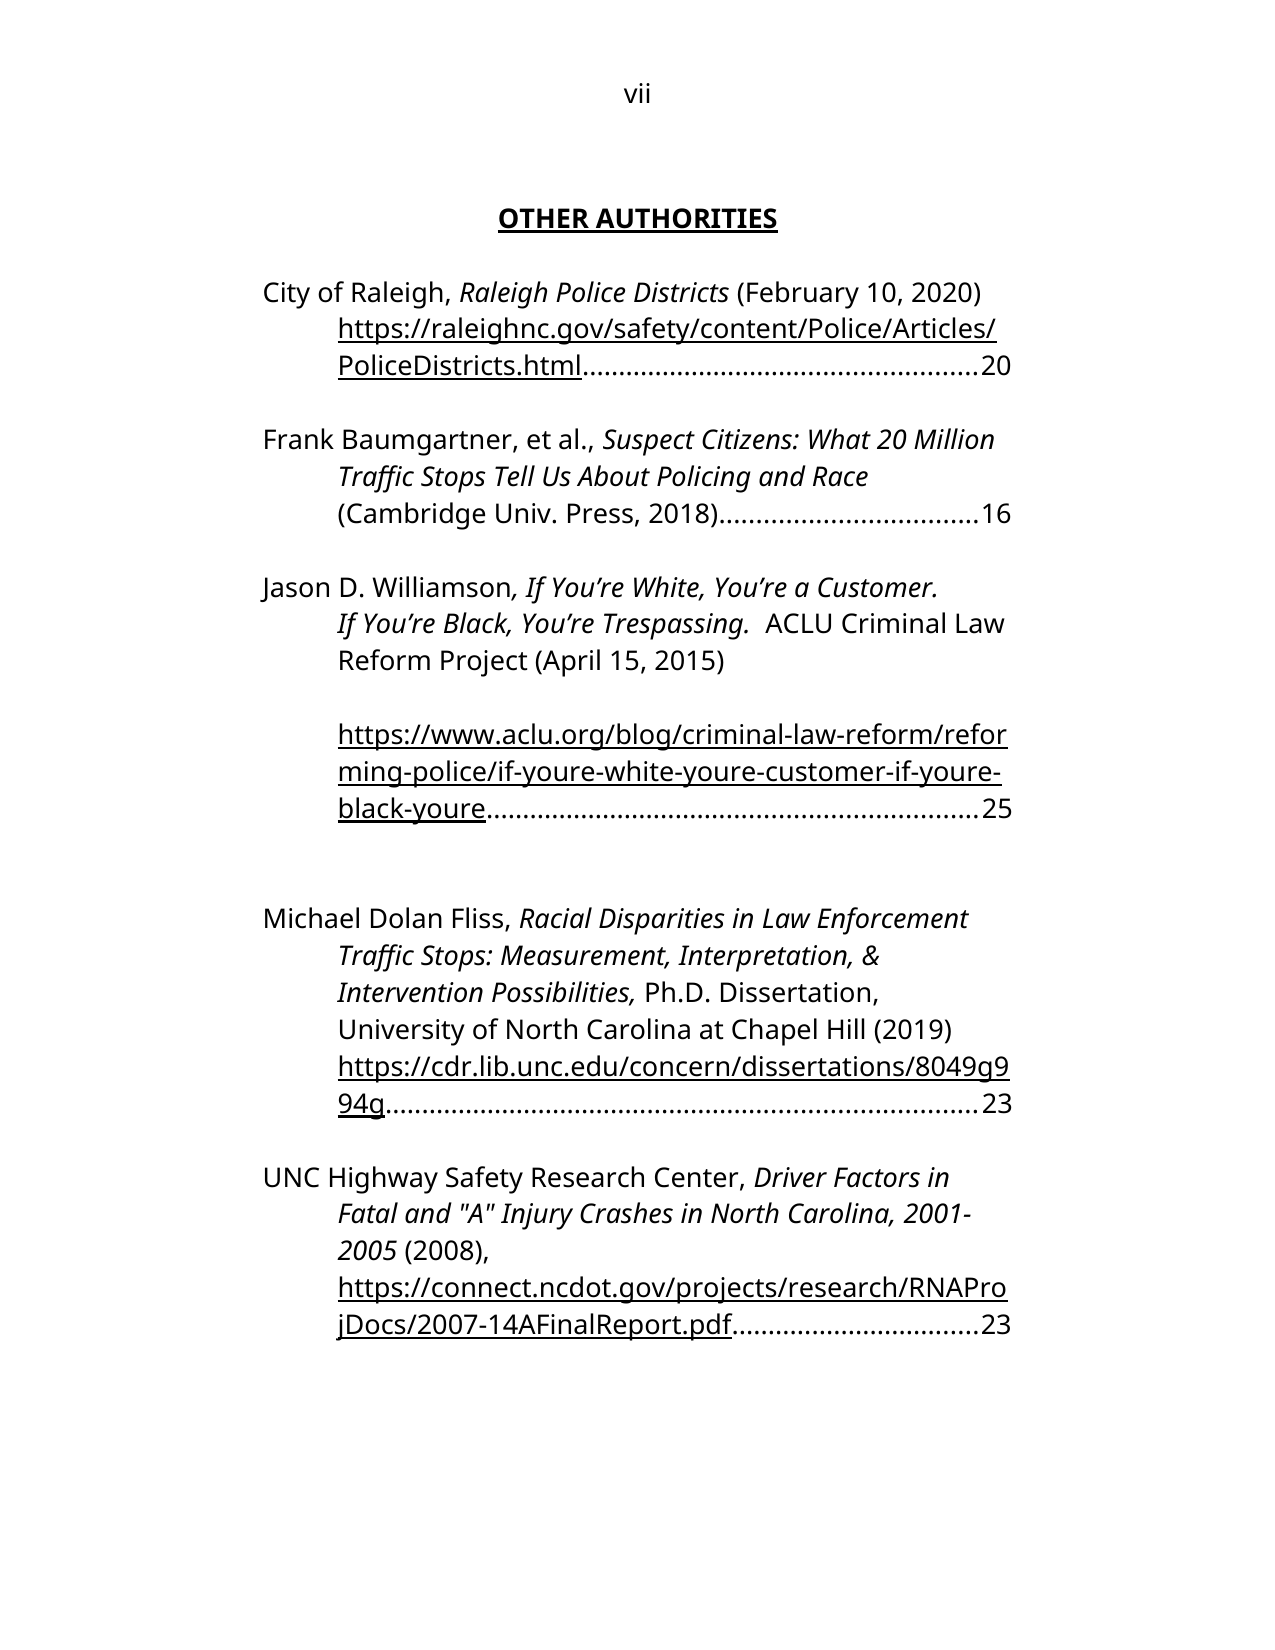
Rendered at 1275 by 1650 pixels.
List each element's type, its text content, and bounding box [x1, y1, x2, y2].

text https://www.aclu.org/blog/criminal-law-reform/reforming-police/if-youre-white-youre-customer-if-youre-black-youre 25 [262, 679, 1012, 826]
text Michael Dolan Fliss, Racial Disparities in Law Enforcement Traffic Stops: Measurement, Interpretation, & Intervention Possibilities, Ph.D. Dissertation, University of North Carolina at Chapel Hill (2019) https://cdr.lib.unc.edu/concern/dissertations/8049g994g 23 [262, 900, 1012, 1121]
text UNC Highway Safety Research Center, Driver Factors in Fatal and "A" Injury Crashes in North Carolina, 2001-2005 (2008), https://connect.ncdot.gov/projects/research/RNAProjDocs/2007-14AFinalReport.pdf 23 [262, 1158, 1012, 1342]
text City of Raleigh, Raleigh Police Districts (February 10, 2020) https://raleighnc.gov/safety/content/Police/Articles/PoliceDistricts.html 20 [262, 273, 1012, 384]
text Jason D. Williamson, If You’re White, You’re a Customer. [262, 568, 1012, 605]
text Frank Baumgartner, et al., Suspect Citizens: What 20 Million Traffic Stops Tell Us About Policing and Race (Cambridge Univ. Press, 2018) 16 [262, 421, 1012, 531]
subtitle Other Authorities [262, 199, 1012, 236]
text If You’re Black, You’re Trespassing. ACLU Criminal Law Reform Project (April 15, 2015) [262, 605, 1012, 679]
